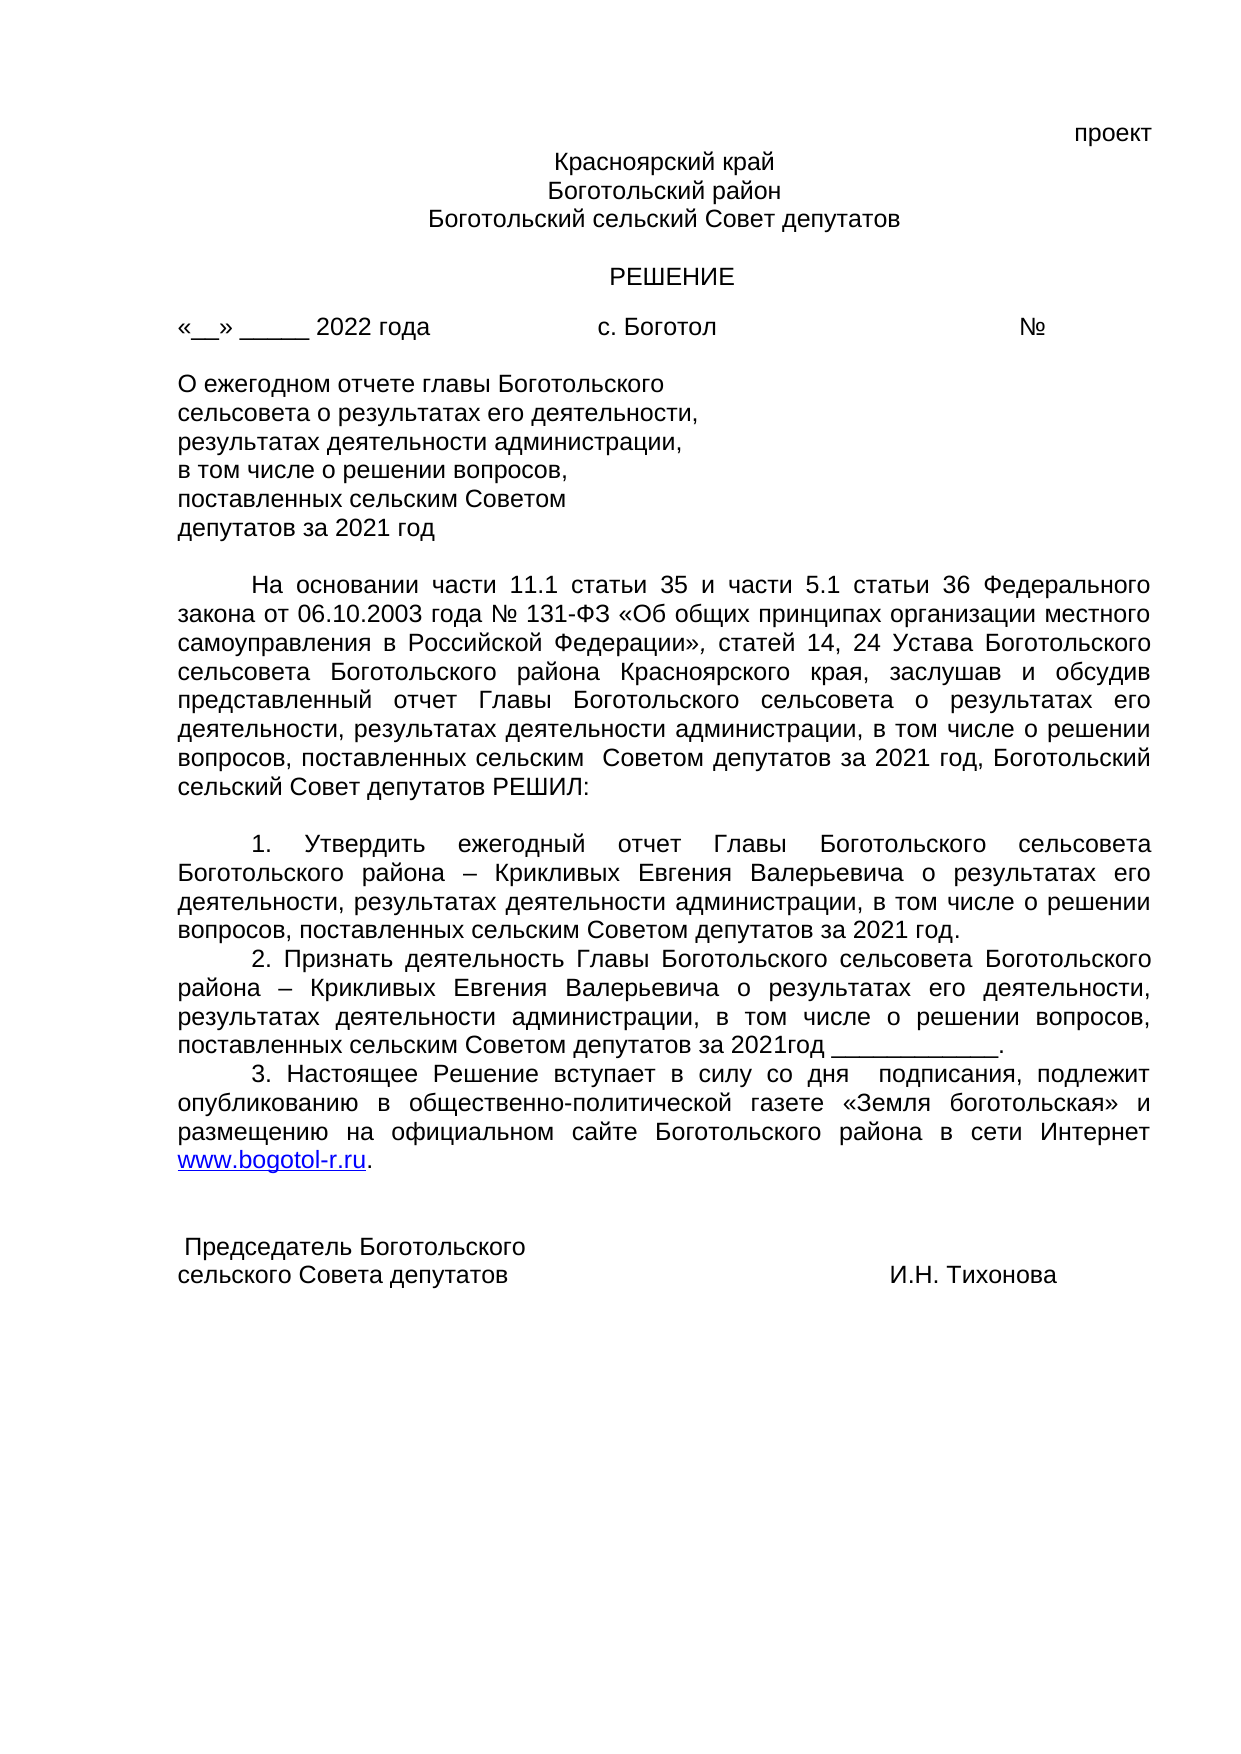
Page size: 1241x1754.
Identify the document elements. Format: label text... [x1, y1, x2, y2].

text РЕШЕНИЕ [177, 262, 1167, 291]
text депутатов за 2021 год [177, 513, 1152, 542]
text сельского Совета депутатов И.Н. Тихонова [177, 1260, 1152, 1289]
text Боготольский сельский Совет депутатов [177, 204, 1152, 233]
text Боготольский район [177, 176, 1152, 204]
text На основании части 11.1 статьи 35 и части 5.1 статьи 36 Федерального закона от 06.10.2003 года № 131-ФЗ «Об общих принципах организации местного самоуправления в Российской Федерации», статей 14, 24 Устава Боготольского сельсовета Боготольского района Красноярского края, заслушав и обсудив представленный отчет Главы Боготольского сельсовета о результатах его деятельности, результатах деятельности администрации, в том числе о решении вопросов, поставленных сельским Советом депутатов за 2021 год, Боготольский сельский Совет депутатов РЕШИЛ: [177, 570, 1152, 800]
text 3. Настоящее Решение вступает в силу со дня подписания, подлежит опубликованию в общественно-политической газете «Земля боготольская» и размещению на официальном сайте Боготольского района в сети Интернет www.bogotol-r.ru. [177, 1059, 1152, 1174]
text 1. Утвердить ежегодный отчет Главы Боготольского сельсовета Боготольского района – Крикливых Евгения Валерьевича о результатах его деятельности, результатах деятельности администрации, в том числе о решении вопросов, поставленных сельским Советом депутатов за 2021 год. [177, 829, 1152, 944]
text О ежегодном отчете главы Боготольского [177, 369, 1152, 398]
text «__» _____ 2022 года с. Боготол № [177, 312, 1152, 340]
text Красноярский край [177, 147, 1152, 176]
text результатах деятельности администрации, [177, 427, 1152, 455]
text проект [177, 118, 1152, 147]
text сельсовета о результатах его деятельности, [177, 398, 1152, 427]
text в том числе о решении вопросов, [177, 455, 1152, 484]
text 2. Признать деятельность Главы Боготольского сельсовета Боготольского района – Крикливых Евгения Валерьевича о результатах его деятельности, результатах деятельности администрации, в том числе о решении вопросов, поставленных сельским Советом депутатов за 2021год ____________. [177, 944, 1152, 1059]
text Председатель Боготольского [177, 1232, 1152, 1260]
text поставленных сельским Советом [177, 484, 1152, 513]
